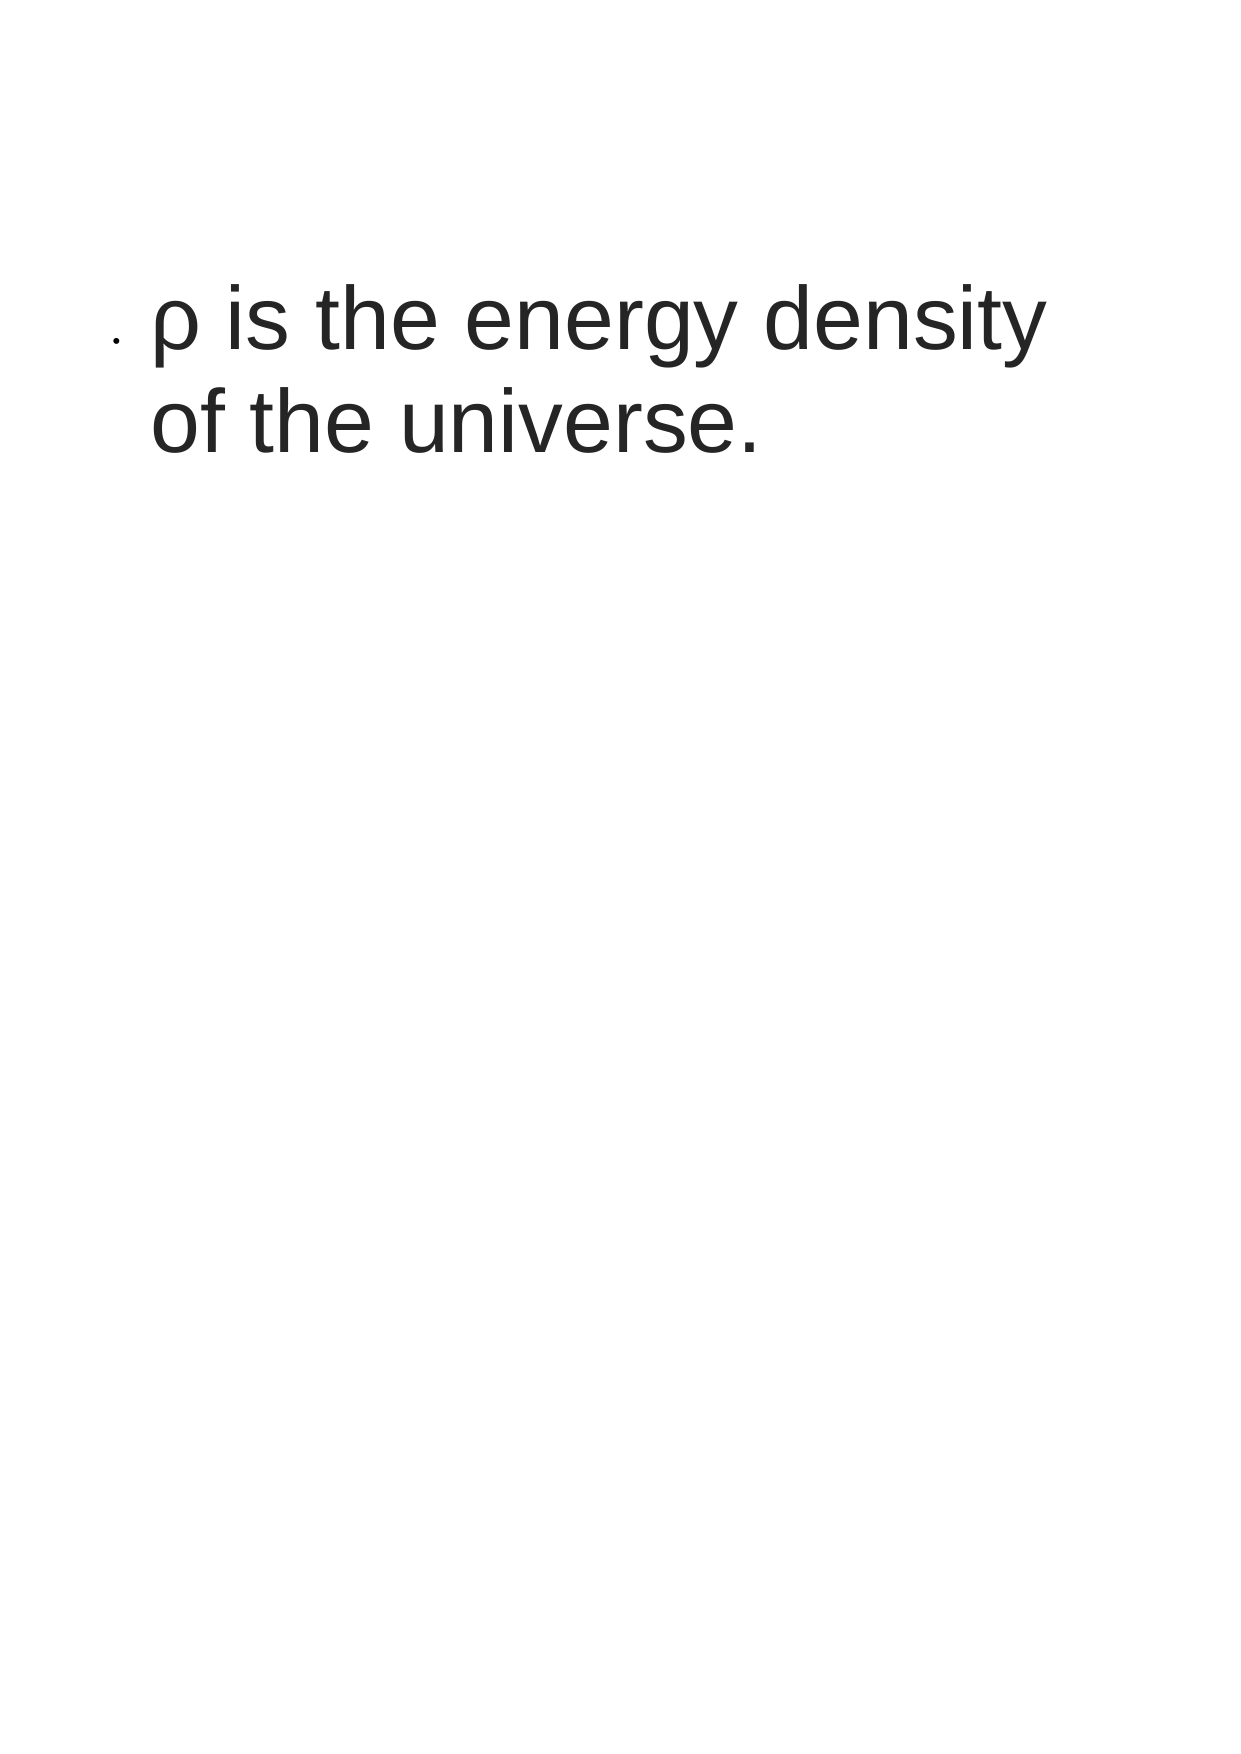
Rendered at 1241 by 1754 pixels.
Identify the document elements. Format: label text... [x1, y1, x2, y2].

list ρ is the energy density of the universe. [112, 265, 1090, 471]
